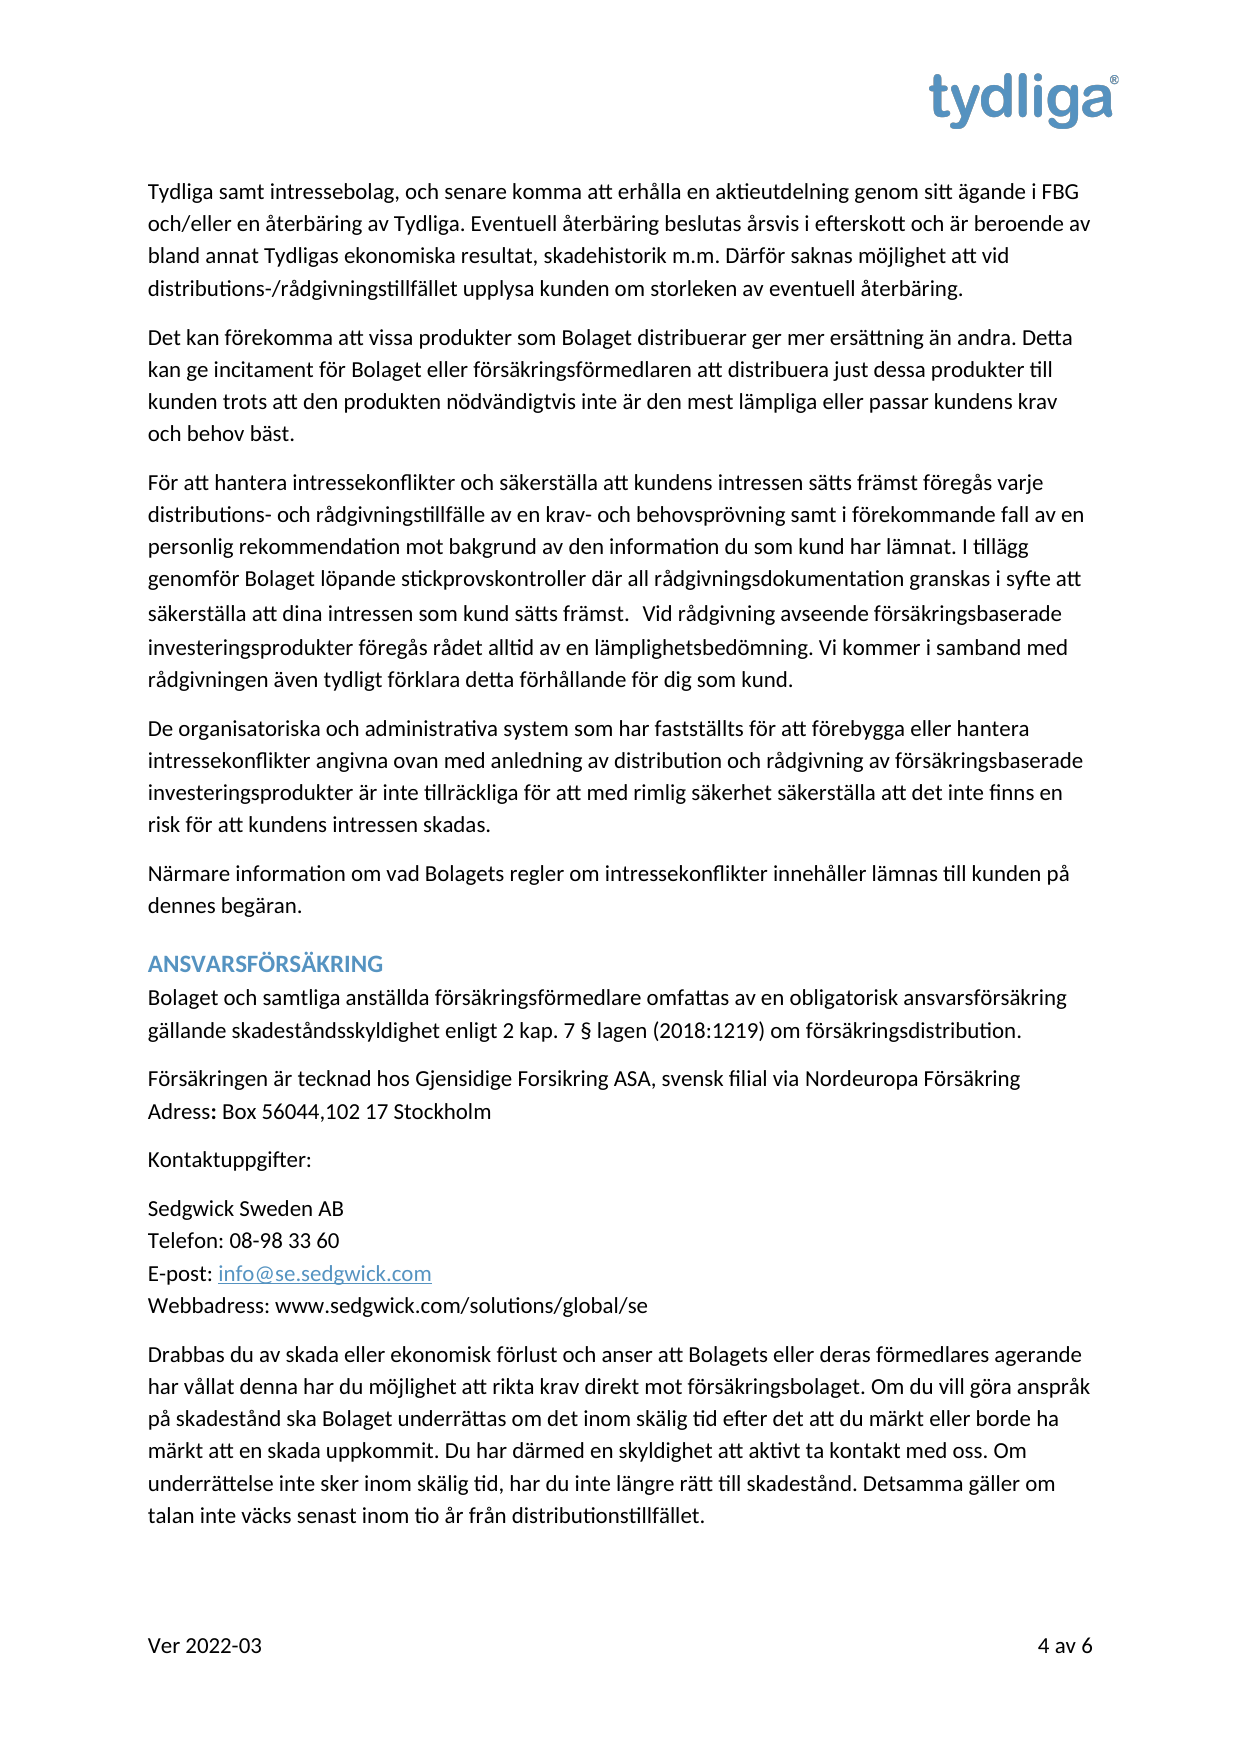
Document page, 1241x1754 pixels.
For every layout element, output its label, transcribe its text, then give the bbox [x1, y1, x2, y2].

picture [929, 73, 1119, 129]
text Drabbas du av skada eller ekonomisk förlust och anser att Bolagets eller deras förmedlares agerande har vållat denna har du möjlighet att rikta krav direkt mot försäkringsbolaget. Om du vill göra anspråk på skadestånd ska Bolaget underrättas om det inom skälig tid efter det att du märkt eller borde ha märkt att en skada uppkommit. Du har därmed en skyldighet att aktivt ta kontakt med oss. Om underrättelse inte sker inom skälig tid, har du inte längre rätt till skadestånd. Detsamma gäller om talan inte väcks senast inom tio år från distributionstillfället. [148, 1340, 1092, 1529]
text Sedgwick Sweden AB Telefon: 08-98 33 60 E-post: info@se.sedgwick.com Webbadress: www.sedgwick.com/solutions/global/se [148, 1194, 1092, 1319]
text För att hantera intressekonflikter och säkerställa att kundens intressen sätts främst föregås varje distributions- och rådgivningstillfälle av en krav- och behovsprövning samt i förekommande fall av en personlig rekommendation mot bakgrund av den information du som kund har lämnat. I tillägg genomför Bolaget löpande stickprovskontroller där all rådgivningsdokumentation granskas i syfte att säkerställa att dina intressen som kund sätts främst. Vid rådgivning avseende försäkringsbaserade investeringsprodukter föregås rådet alltid av en lämplighetsbedömning. Vi kommer i samband med rådgivningen även tydligt förklara detta förhållande för dig som kund. [148, 468, 1092, 693]
text De organisatoriska och administrativa system som har fastställts för att förebygga eller hantera intressekonflikter angivna ovan med anledning av distribution och rådgivning av försäkringsbaserade investeringsprodukter är inte tillräckliga för att med rimlig säkerhet säkerställa att det inte finns en risk för att kundens intressen skadas. [148, 714, 1092, 838]
text Närmare information om vad Bolagets regler om intressekonflikter innehåller lämnas till kunden på dennes begäran. [148, 859, 1092, 919]
text Kontaktuppgifter: [148, 1146, 1092, 1174]
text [148, 177, 1092, 302]
text Försäkringen är tecknad hos Gjensidige Forsikring ASA, svensk filial via Nordeuropa Försäkring Adress: Box 56044,102 17 Stockholm [148, 1064, 1092, 1125]
subtitle Ansvarsförsäkring [148, 948, 1092, 979]
text Bolaget och samtliga anställda försäkringsförmedlare omfattas av en obligatorisk ansvarsförsäkring gällande skadeståndsskyldighet enligt 2 kap. 7 § lagen (2018:1219) om försäkringsdistribution. [148, 983, 1092, 1044]
text Det kan förekomma att vissa produkter som Bolaget distribuerar ger mer ersättning än andra. Detta kan ge incitament för Bolaget eller försäkringsförmedlaren att distribuera just dessa produkter till kunden trots att den produkten nödvändigtvis inte är den mest lämpliga eller passar kundens krav och behov bäst. [148, 323, 1092, 447]
